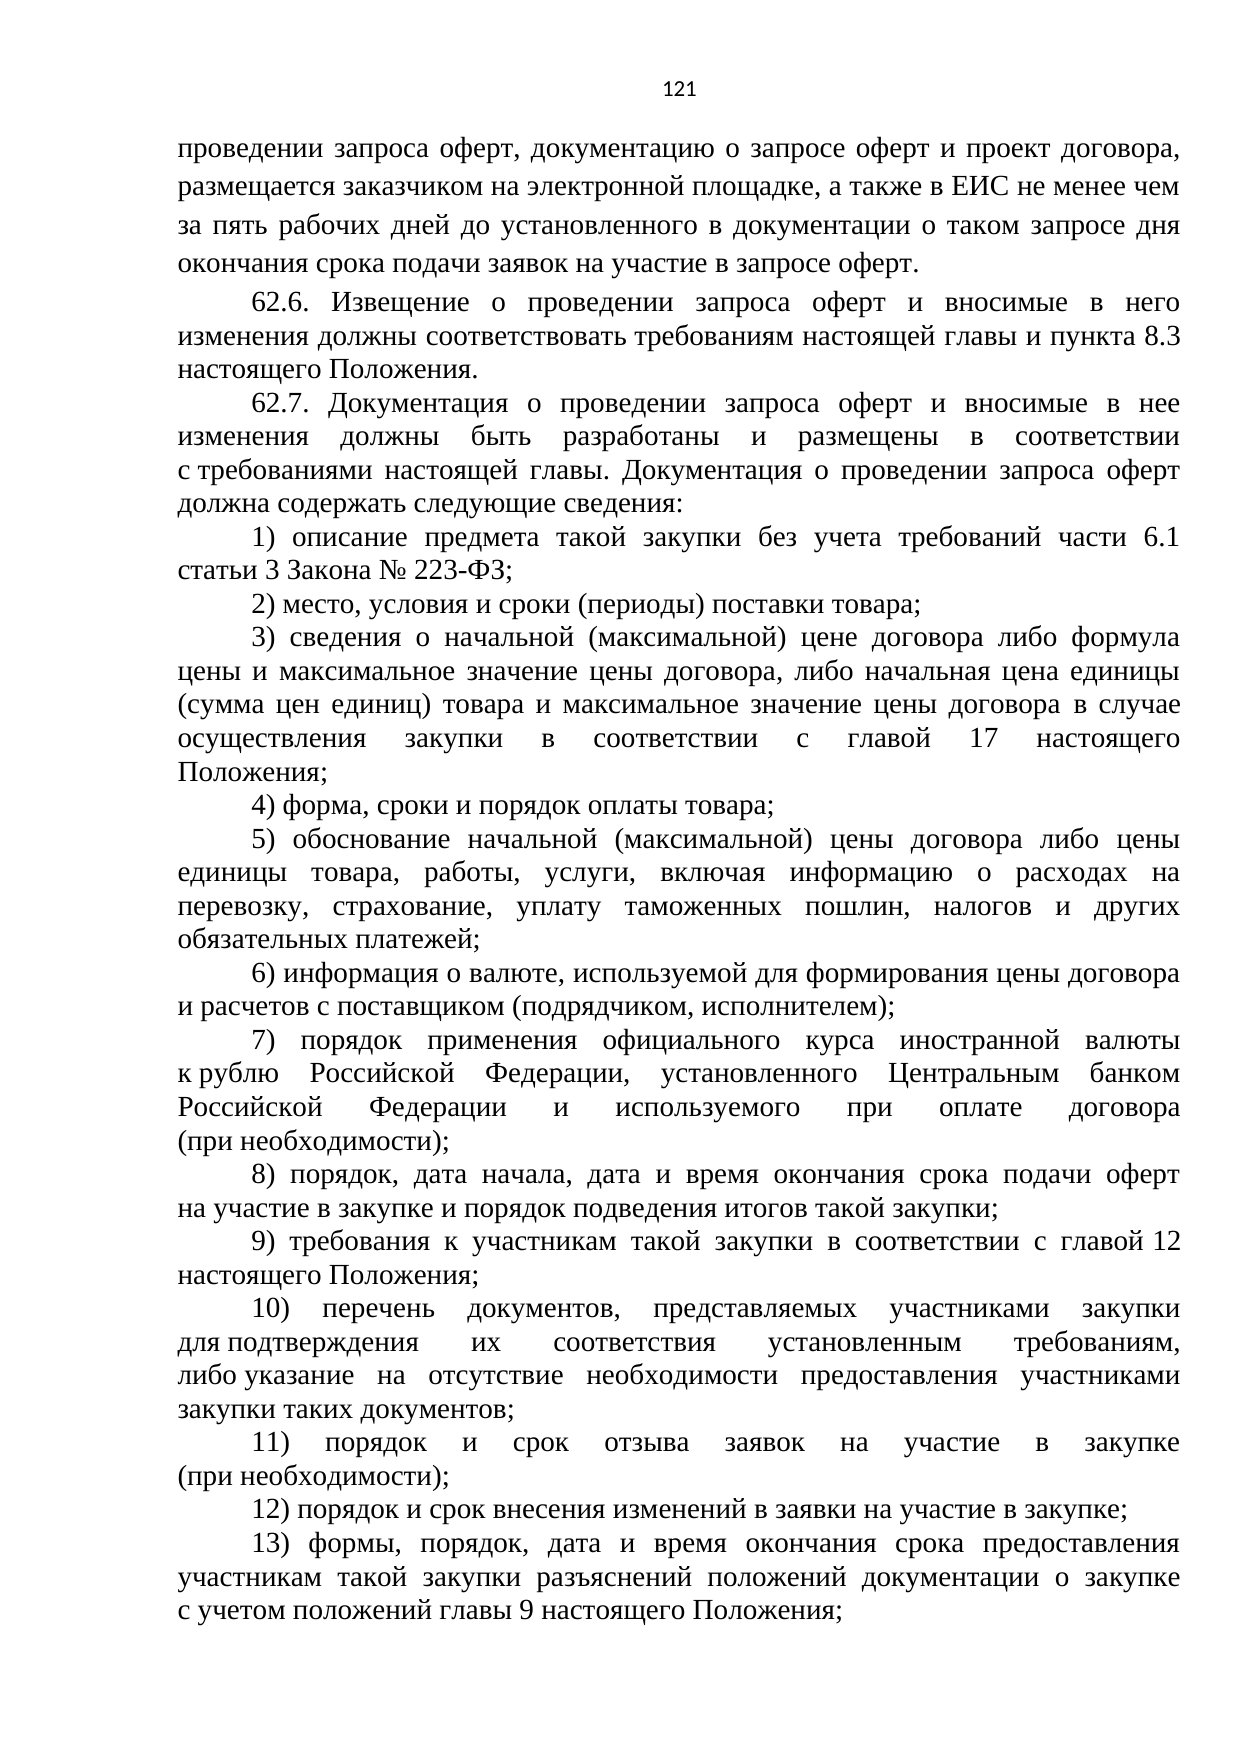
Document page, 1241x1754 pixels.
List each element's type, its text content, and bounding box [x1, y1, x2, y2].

text 2) место, условия и сроки (периоды) поставки товара; [177, 586, 1181, 619]
text 62.6. Извещение о проведении запроса оферт и вносимые в него изменения должны соответствовать требованиям настоящей главы и пункта 8.3 настоящего Положения. [177, 284, 1181, 385]
text 12) порядок и срок внесения изменений в заявки на участие в закупке; [177, 1492, 1181, 1525]
text 8) порядок, дата начала, дата и время окончания срока подачи оферт на участие в закупке и порядок подведения итогов такой закупки; [177, 1156, 1181, 1223]
text 5) обоснование начальной (максимальной) цены договора либо цены единицы товара, работы, услуги, включая информацию о расходах на перевозку, страхование, уплату таможенных пошлин, налогов и других обязательных платежей; [177, 821, 1181, 955]
text 11) порядок и срок отзыва заявок на участие в закупке (при необходимости); [177, 1424, 1181, 1492]
text 10) перечень документов, представляемых участниками закупки для подтверждения их соответствия установленным требованиям, либо указание на отсутствие необходимости предоставления участниками закупки таких документов; [177, 1290, 1181, 1424]
text 9) требования к участникам такой закупки в соответствии с главой 12 настоящего Положения; [177, 1223, 1181, 1290]
text 7) порядок применения официального курса иностранной валюты к рублю Российской Федерации, установленного Центральным банком Российской Федерации и используемого при оплате договора (при необходимости); [177, 1022, 1181, 1156]
text 62.7. Документация о проведении запроса оферт и вносимые в нее изменения должны быть разработаны и размещены в соответствии с требованиями настоящей главы. Документация о проведении запроса оферт должна содержать следующие сведения: [177, 385, 1181, 519]
text 6) информация о валюте, используемой для формирования цены договора и расчетов с поставщиком (подрядчиком, исполнителем); [177, 955, 1181, 1022]
text 4) форма, сроки и порядок оплаты товара; [177, 787, 1181, 821]
text 13) формы, порядок, дата и время окончания срока предоставления участникам такой закупки разъяснений положений документации о закупке с учетом положений главы 9 настоящего Положения; [177, 1525, 1181, 1626]
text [177, 130, 1181, 279]
text 3) сведения о начальной (максимальной) цене договора либо формула цены и максимальное значение цены договора, либо начальная цена единицы (сумма цен единиц) товара и максимальное значение цены договора в случае осуществления закупки в соответствии с главой 17 настоящего Положения; [177, 619, 1181, 787]
text 1) описание предмета такой закупки без учета требований части 6.1 статьи 3 Закона № 223-ФЗ; [177, 519, 1181, 586]
